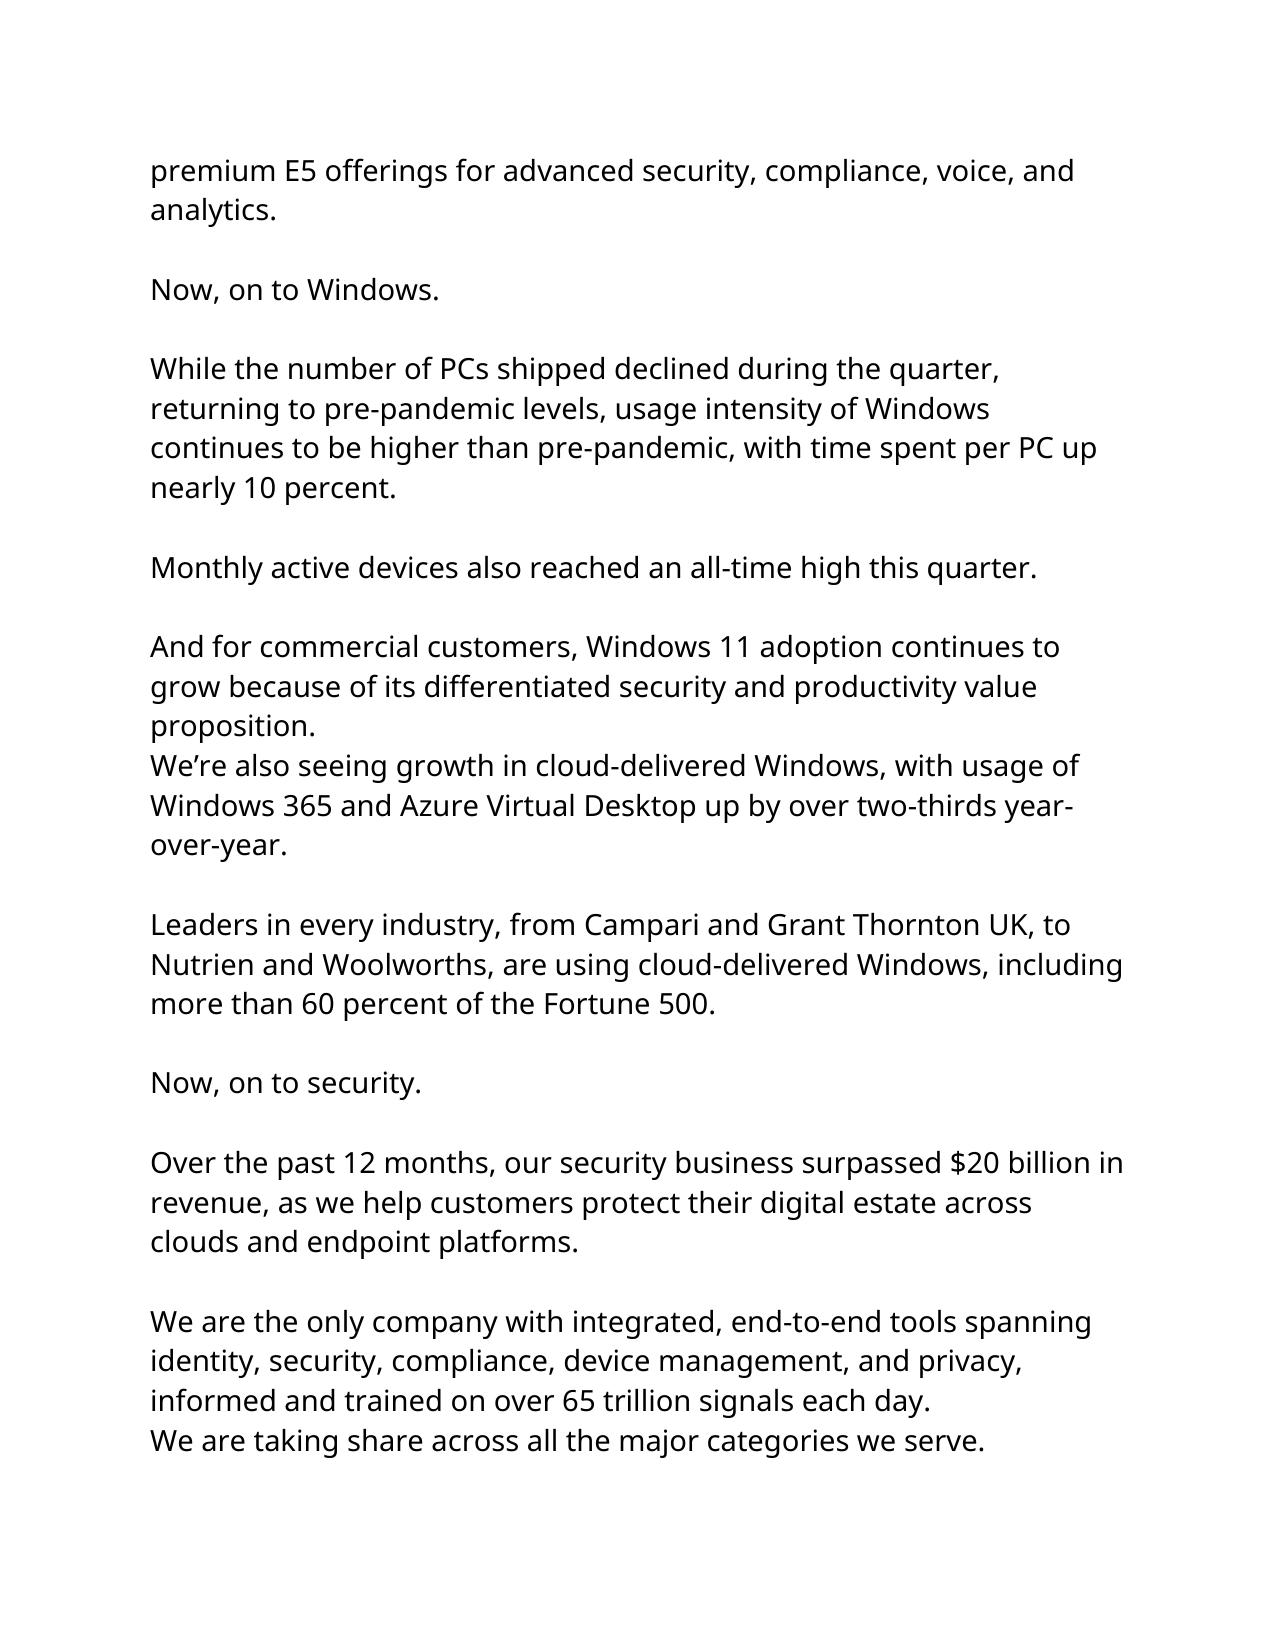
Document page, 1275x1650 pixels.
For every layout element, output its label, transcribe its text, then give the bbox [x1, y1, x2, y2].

text And for commercial customers, Windows 11 adoption continues to grow because of its differentiated security and productivity value proposition. [150, 626, 1125, 745]
text We’re also seeing growth in cloud-delivered Windows, with usage of Windows 365 and Azure Virtual Desktop up by over two-thirds year-over-year. [150, 745, 1125, 864]
text Monthly active devices also reached an all-time high this quarter. [150, 547, 1125, 587]
text Over the past 12 months, our security business surpassed $20 billion in revenue, as we help customers protect their digital estate across clouds and endpoint platforms. [150, 1142, 1125, 1261]
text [150, 150, 1125, 229]
text Now, on to Windows. [150, 269, 1125, 309]
text While the number of PCs shipped declined during the quarter, returning to pre-pandemic levels, usage intensity of Windows continues to be higher than pre-pandemic, with time spent per PC up nearly 10 percent. [150, 348, 1125, 507]
text We are taking share across all the major categories we serve. [150, 1420, 1125, 1460]
text Leaders in every industry, from Campari and Grant Thornton UK, to Nutrien and Woolworths, are using cloud-delivered Windows, including more than 60 percent of the Fortune 500. [150, 904, 1125, 1023]
text Now, on to security. [150, 1063, 1125, 1102]
text We are the only company with integrated, end-to-end tools spanning identity, security, compliance, device management, and privacy, informed and trained on over 65 trillion signals each day. [150, 1301, 1125, 1420]
